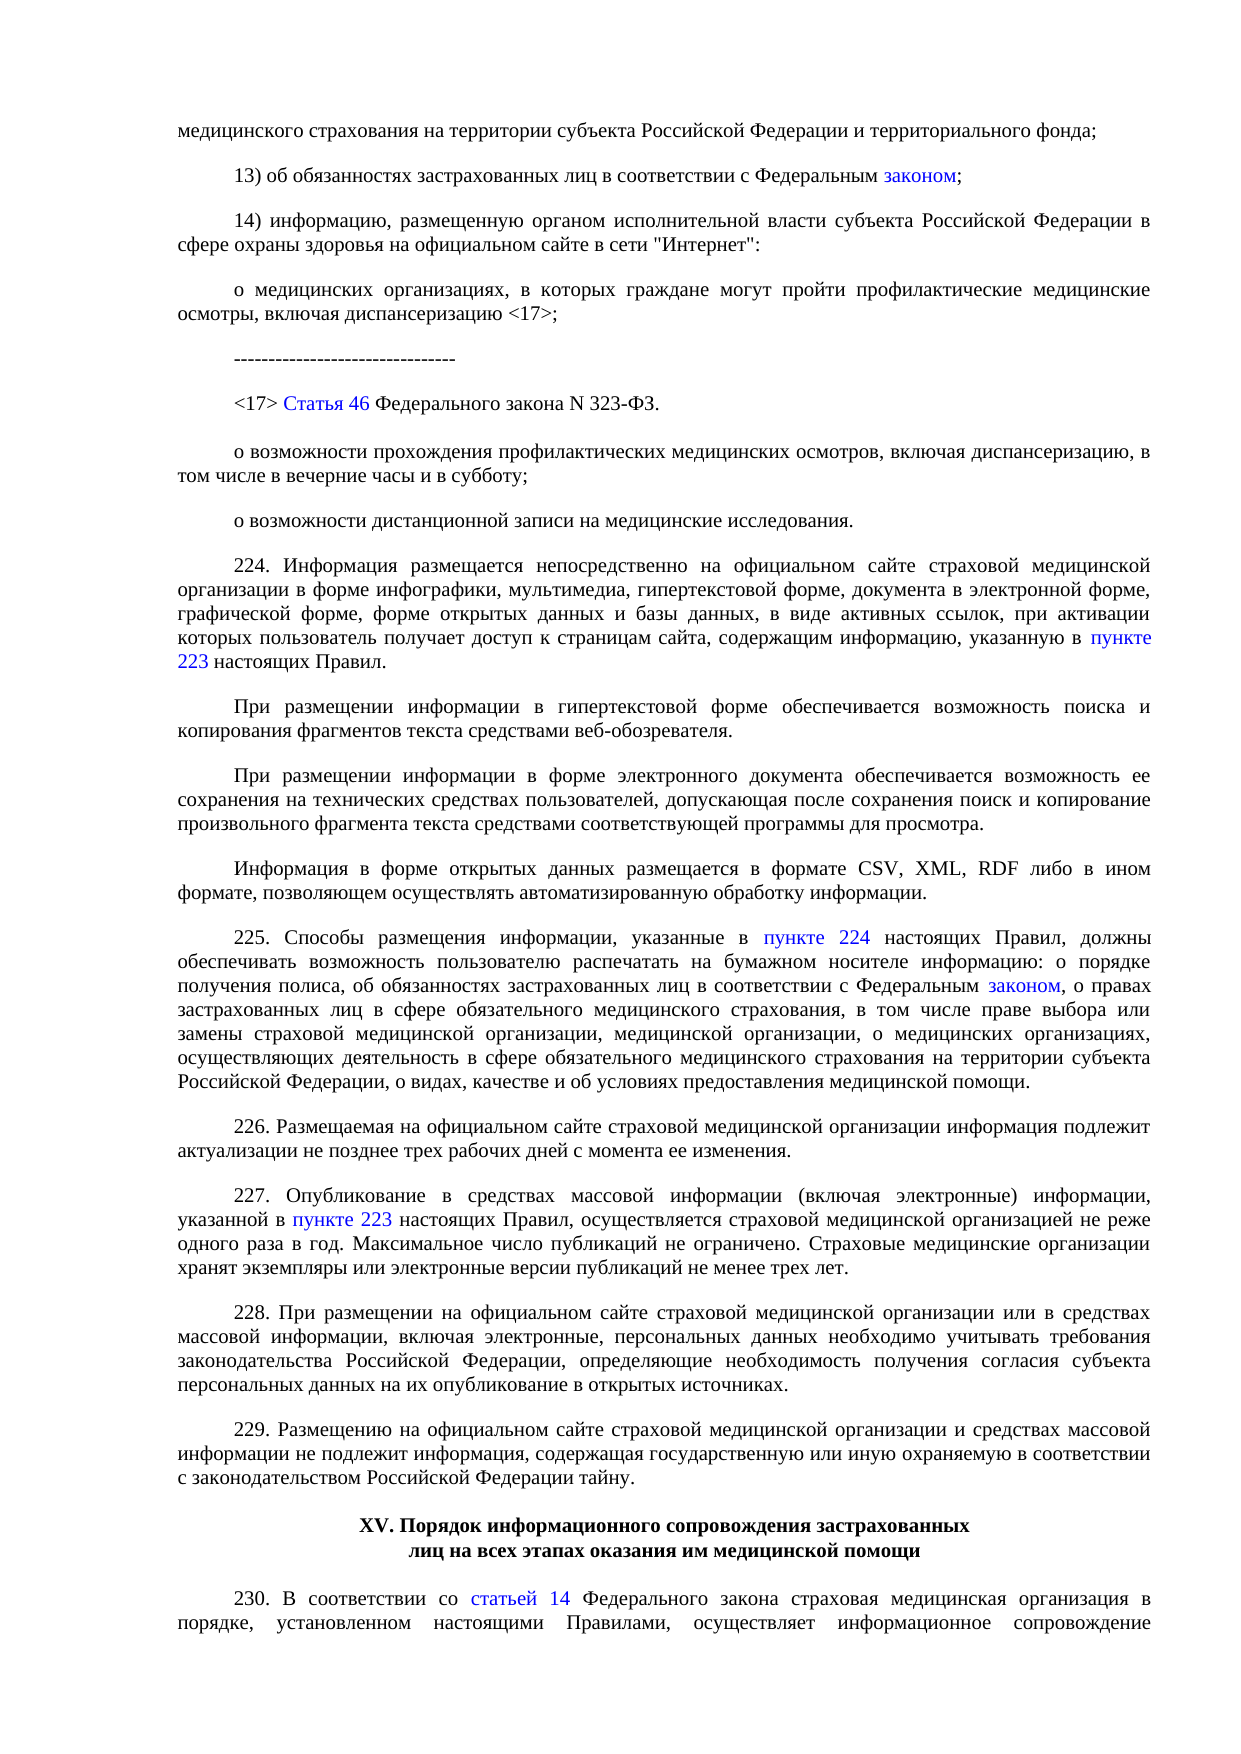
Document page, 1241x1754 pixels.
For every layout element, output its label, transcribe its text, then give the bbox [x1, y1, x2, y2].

text 228. При размещении на официальном сайте страховой медицинской организации или в средствах массовой информации, включая электронные, персональных данных необходимо учитывать требования законодательства Российской Федерации, определяющие необходимость получения согласия субъекта персональных данных на их опубликование в открытых источниках. [177, 1300, 1152, 1396]
title лиц на всех этапах оказания им медицинской помощи [177, 1537, 1152, 1562]
text 226. Размещаемая на официальном сайте страховой медицинской организации информация подлежит актуализации не позднее трех рабочих дней с момента ее изменения. [177, 1114, 1152, 1162]
title XV. Порядок информационного сопровождения застрахованных [177, 1513, 1152, 1537]
text При размещении информации в гипертекстовой форме обеспечивается возможность поиска и копирования фрагментов текста средствами веб-обозревателя. [177, 694, 1152, 742]
text При размещении информации в форме электронного документа обеспечивается возможность ее сохранения на технических средствах пользователей, допускающая после сохранения поиск и копирование произвольного фрагмента текста средствами соответствующей программы для просмотра. [177, 763, 1152, 835]
text 224. Информация размещается непосредственно на официальном сайте страховой медицинской организации в форме инфографики, мультимедиа, гипертекстовой форме, документа в электронной форме, графической форме, форме открытых данных и базы данных, в виде активных ссылок, при активации которых пользователь получает доступ к страницам сайта, содержащим информацию, указанную в пункте 223 настоящих Правил. [177, 553, 1152, 673]
text о возможности прохождения профилактических медицинских осмотров, включая диспансеризацию, в том числе в вечерние часы и в субботу; [177, 439, 1152, 487]
text Информация в форме открытых данных размещается в формате CSV, XML, RDF либо в ином формате, позволяющем осуществлять автоматизированную обработку информации. [177, 856, 1152, 904]
text <17> Статья 46 Федерального закона N 323-ФЗ. [177, 391, 1152, 415]
text 225. Способы размещения информации, указанные в пункте 224 настоящих Правил, должны обеспечивать возможность пользователю распечатать на бумажном носителе информацию: о порядке получения полиса, об обязанностях застрахованных лиц в соответствии с Федеральным законом, о правах застрахованных лиц в сфере обязательного медицинского страхования, в том числе праве выбора или замены страховой медицинской организации, медицинской организации, о медицинских организациях, осуществляющих деятельность в сфере обязательного медицинского страхования на территории субъекта Российской Федерации, о видах, качестве и об условиях предоставления медицинской помощи. [177, 925, 1152, 1093]
text 14) информацию, размещенную органом исполнительной власти субъекта Российской Федерации в сфере охраны здоровья на официальном сайте в сети "Интернет": [177, 208, 1152, 256]
text -------------------------------- [177, 346, 1152, 370]
text о возможности дистанционной записи на медицинские исследования. [177, 508, 1152, 532]
text 13) об обязанностях застрахованных лиц в соответствии с Федеральным законом; [177, 163, 1152, 187]
text 229. Размещению на официальном сайте страховой медицинской организации и средствах массовой информации не подлежит информация, содержащая государственную или иную охраняемую в соответствии с законодательством Российской Федерации тайну. [177, 1417, 1152, 1489]
text 227. Опубликование в средствах массовой информации (включая электронные) информации, указанной в пункте 223 настоящих Правил, осуществляется страховой медицинской организацией не реже одного раза в год. Максимальное число публикаций не ограничено. Страховые медицинские организации хранят экземпляры или электронные версии публикаций не менее трех лет. [177, 1183, 1152, 1279]
text о медицинских организациях, в которых граждане могут пройти профилактические медицинские осмотры, включая диспансеризацию <17>; [177, 277, 1152, 325]
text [177, 118, 1152, 142]
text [177, 1586, 1152, 1634]
